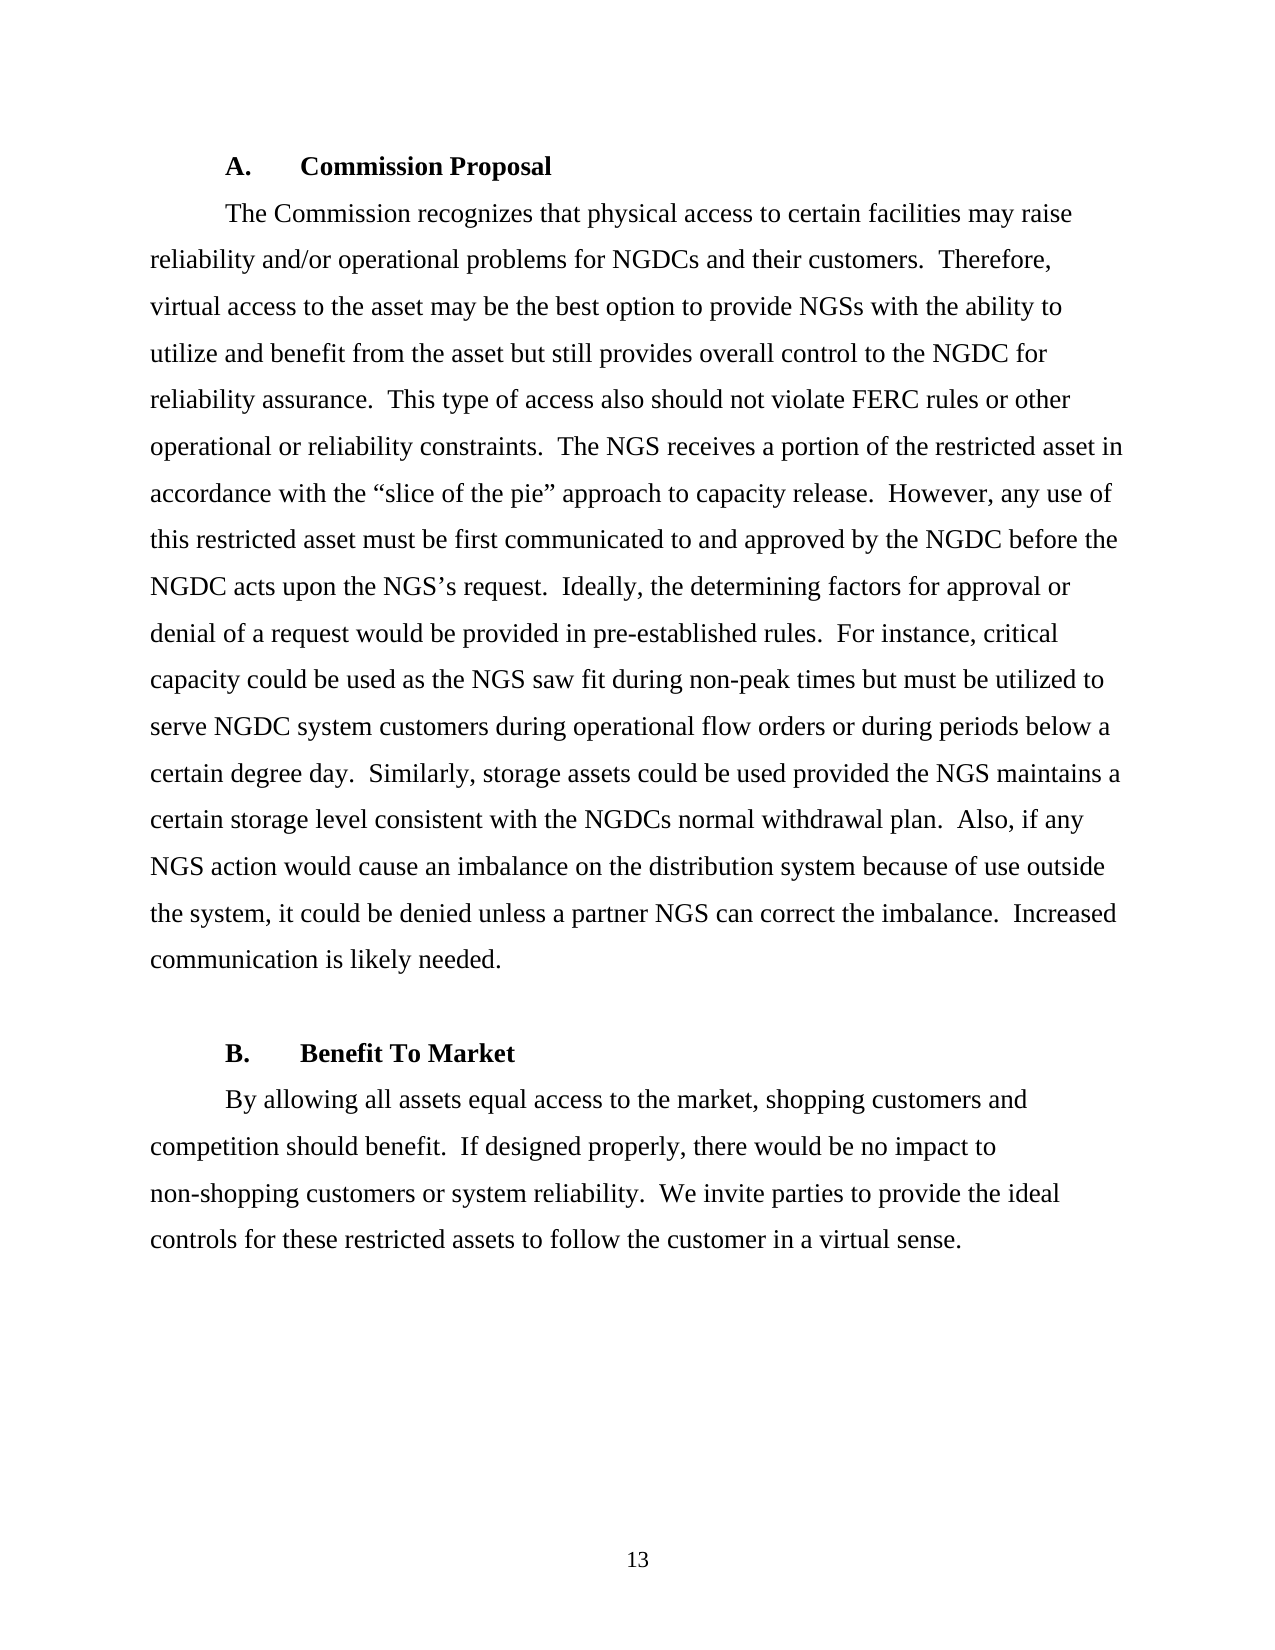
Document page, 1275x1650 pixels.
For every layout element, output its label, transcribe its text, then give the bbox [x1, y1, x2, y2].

list Commission Proposal [225, 150, 1125, 181]
text By allowing all assets equal access to the market, shopping customers and competition should benefit. If designed properly, there would be no impact to non-shopping customers or system reliability. We invite parties to provide the ideal controls for these restricted assets to follow the customer in a virtual sense. [150, 1083, 1125, 1254]
list Benefit To Market [225, 1037, 1125, 1068]
text The Commission recognizes that physical access to certain facilities may raise reliability and/or operational problems for NGDCs and their customers. Therefore, virtual access to the asset may be the best option to provide NGSs with the ability to utilize and benefit from the asset but still provides overall control to the NGDC for reliability assurance. This type of access also should not violate FERC rules or other operational or reliability constraints. The NGS receives a portion of the restricted asset in accordance with the “slice of the pie” approach to capacity release. However, any use of this restricted asset must be first communicated to and approved by the NGDC before the NGDC acts upon the NGS’s request. Ideally, the determining factors for approval or denial of a request would be provided in pre-established rules. For instance, critical capacity could be used as the NGS saw fit during non-peak times but must be utilized to serve NGDC system customers during operational flow orders or during periods below a certain degree day. Similarly, storage assets could be used provided the NGS maintains a certain storage level consistent with the NGDCs normal withdrawal plan. Also, if any NGS action would cause an imbalance on the distribution system because of use outside the system, it could be denied unless a partner NGS can correct the imbalance. Increased communication is likely needed. [150, 197, 1125, 974]
